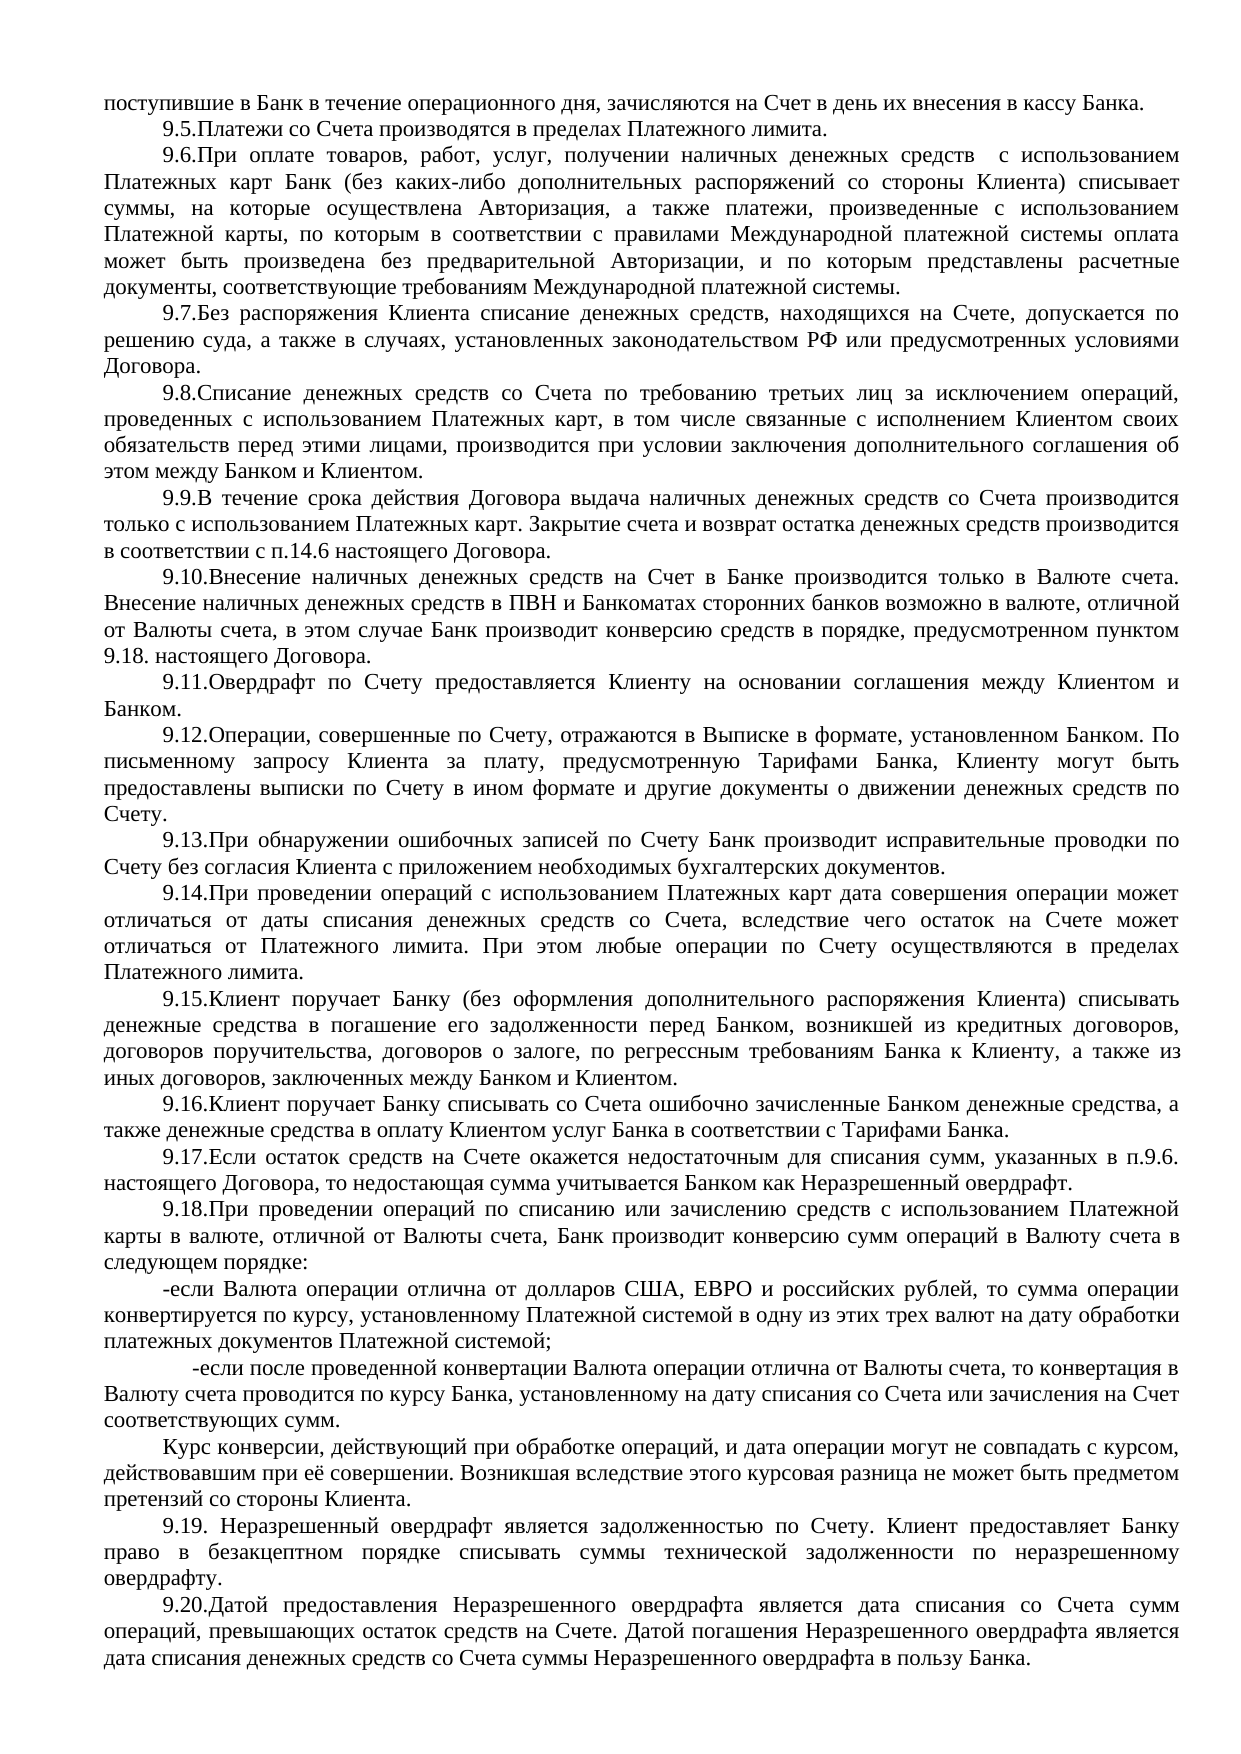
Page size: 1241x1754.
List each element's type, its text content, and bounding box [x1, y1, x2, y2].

text 9.8.Списание денежных средств со Счета по требованию третьих лиц за исключением операций, проведенных с использованием Платежных карт, в том числе связанные с исполнением Клиентом своих обязательств перед этими лицами, производится при условии заключения дополнительного соглашения об этом между Банком и Клиентом. [103, 378, 1181, 484]
text 9.13.При обнаружении ошибочных записей по Счету Банк производит исправительные проводки по Счету без согласия Клиента с приложением необходимых бухгалтерских документов. [103, 827, 1181, 879]
text 9.15.Клиент поручает Банку (без оформления дополнительного распоряжения Клиента) списывать денежные средства в погашение его задолженности перед Банком, возникшей из кредитных договоров, договоров поручительства, договоров о залоге, по регрессным требованиям Банка к Клиенту, а также из иных договоров, заключенных между Банком и Клиентом. [103, 985, 1181, 1090]
text 9.17.Если остаток средств на Счете окажется недостаточным для списания сумм, указанных в п.9.6. настоящего Договора, то недостающая сумма учитывается Банком как Неразрешенный овердрафт. [103, 1143, 1181, 1196]
text 9.9.В течение срока действия Договора выдача наличных денежных средств со Счета производится только с использованием Платежных карт. Закрытие счета и возврат остатка денежных средств производится в соответствии с п.14.6 настоящего Договора. [103, 484, 1181, 563]
text 9.11.Овердрафт по Счету предоставляется Клиенту на основании соглашения между Клиентом и Банком. [103, 668, 1181, 721]
text 9.18.При проведении операций по списанию или зачислению средств с использованием Платежной карты в валюте, отличной от Валюты счета, Банк производит конверсию сумм операций в Валюту счета в следующем порядке: [103, 1196, 1181, 1274]
text 9.16.Клиент поручает Банку списывать со Счета ошибочно зачисленные Банком денежные средства, а также денежные средства в оплату Клиентом услуг Банка в соответствии с Тарифами Банка. [103, 1090, 1181, 1143]
text -если после проведенной конвертации Валюта операции отлична от Валюты счета, то конвертация в Валюту счета проводится по курсу Банка, установленному на дату списания со Счета или зачисления на Счет соответствующих сумм. [103, 1354, 1181, 1433]
text 9.5.Платежи со Счета производятся в пределах Платежного лимита. [103, 115, 1181, 141]
text Курс конверсии, действующий при обработке операций, и дата операции могут не совпадать с курсом, действовавшим при её совершении. Возникшая вследствие этого курсовая разница не может быть предметом претензий со стороны Клиента. [103, 1433, 1181, 1512]
text 9.12.Операции, совершенные по Счету, отражаются в Выписке в формате, установленном Банком. По письменному запросу Клиента за плату, предусмотренную Тарифами Банка, Клиенту могут быть предоставлены выписки по Счету в ином формате и другие документы о движении денежных средств по Счету. [103, 721, 1181, 827]
text 9.10.Внесение наличных денежных средств на Счет в Банке производится только в Валюте счета. Внесение наличных денежных средств в ПВН и Банкоматах сторонних банков возможно в валюте, отличной от Валюты счета, в этом случае Банк производит конверсию средств в порядке, предусмотренном пунктом 9.18. настоящего Договора. [103, 563, 1181, 668]
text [103, 89, 1181, 115]
text -если Валюта операции отлична от долларов США, ЕВРО и российских рублей, то сумма операции конвертируется по курсу, установленному Платежной системой в одну из этих трех валют на дату обработки платежных документов Платежной системой; [103, 1274, 1181, 1354]
text 9.19. Неразрешенный овердрафт является задолженностью по Счету. Клиент предоставляет Банку право в безакцептном порядке списывать суммы технической задолженности по неразрешенному овердрафту. [103, 1512, 1181, 1591]
text 9.20.Датой предоставления Неразрешенного овердрафта является дата списания со Счета сумм операций, превышающих остаток средств на Счете. Датой погашения Неразрешенного овердрафта является дата списания денежных средств со Счета суммы Неразрешенного овердрафта в пользу Банка. [103, 1591, 1181, 1670]
text 9.6.При оплате товаров, работ, услуг, получении наличных денежных средств с использованием Платежных карт Банк (без каких-либо дополнительных распоряжений со стороны Клиента) списывает суммы, на которые осуществлена Авторизация, а также платежи, произведенные с использованием Платежной карты, по которым в соответствии с правилами Международной платежной системы оплата может быть произведена без предварительной Авторизации, и по которым представлены расчетные документы, соответствующие требованиям Международной платежной системы. [103, 141, 1181, 299]
text 9.7.Без распоряжения Клиента списание денежных средств, находящихся на Счете, допускается по решению суда, а также в случаях, установленных законодательством РФ или предусмотренных условиями Договора. [103, 299, 1181, 378]
text 9.14.При проведении операций с использованием Платежных карт дата совершения операции может отличаться от даты списания денежных средств со Счета, вследствие чего остаток на Счете может отличаться от Платежного лимита. При этом любые операции по Счету осуществляются в пределах Платежного лимита. [103, 879, 1181, 985]
